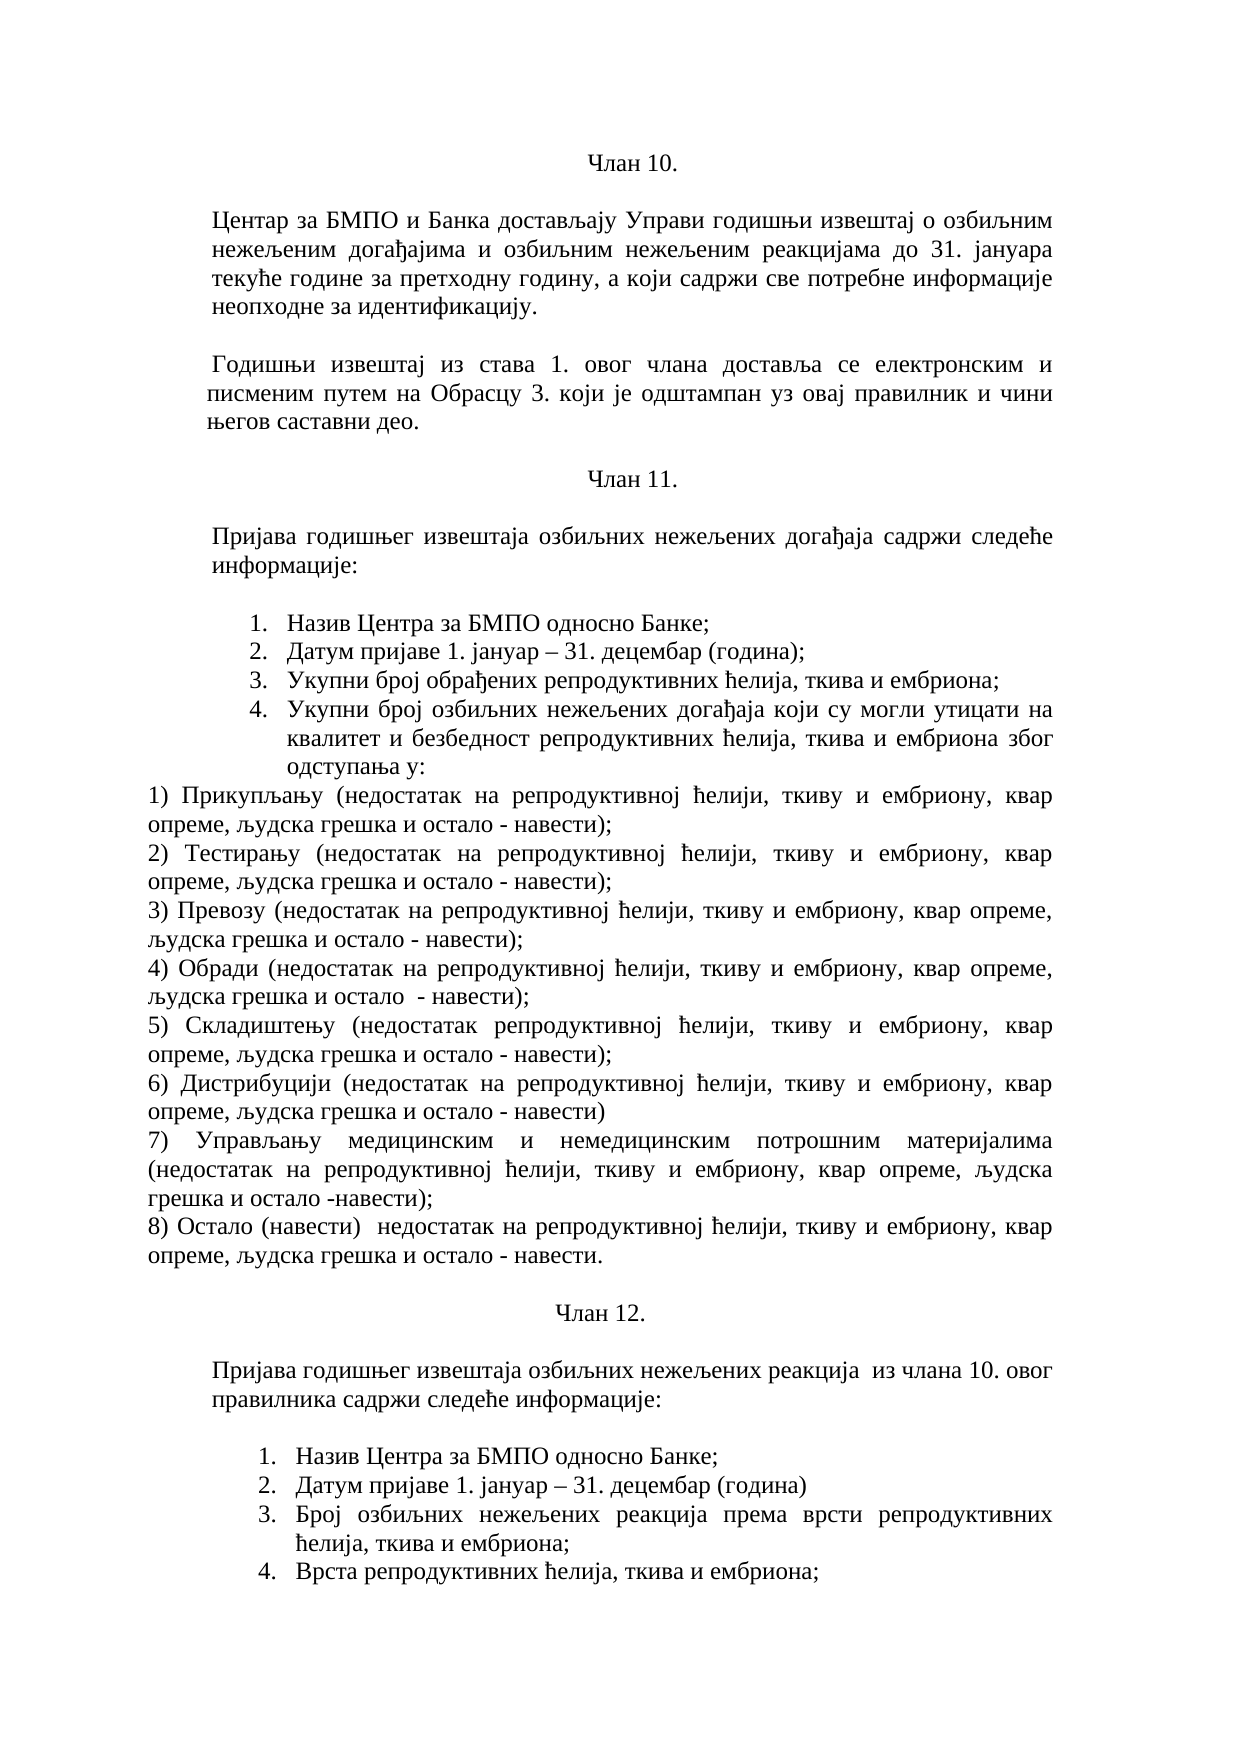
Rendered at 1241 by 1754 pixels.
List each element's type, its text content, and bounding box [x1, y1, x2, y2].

text 8) Остало (навести) недостатак на репродуктивној ћелији, ткиву и ембриону, квар опреме, људска грешка и остало - навести. [148, 1211, 1053, 1269]
text Члан 12. [148, 1298, 1053, 1326]
text Годишњи извештај из става 1. овог члана доставља се електронским и писменим путем на Обрасцу 3. који је одштампан уз овај правилник и чини његов саставни део. [207, 349, 1053, 435]
list Датум пријаве 1. јануар – 31. децембар (година); [249, 636, 1053, 665]
text 3) Превозу (недостатак на репродуктивној ћелији, ткиву и ембриону, квар опреме, људска грешка и остало - навести); [148, 895, 1053, 953]
list Укупни број обрађених репродуктивних ћелија, ткива и ембриона; [249, 665, 1053, 694]
list Назив Центра за БМПО односно Банке; [258, 1441, 1053, 1470]
list Број озбиљних нежељених реакција према врсти репродуктивних ћелија, ткива и ембриона; [258, 1499, 1053, 1556]
text 2) Тестирању (недостатак на репродуктивној ћелији, ткиву и ембриону, квар опреме, људска грешка и остало - навести); [148, 838, 1053, 895]
list Датум пријаве 1. јануар – 31. децембар (година) [258, 1470, 1053, 1499]
text 5) Складиштењу (недостатак репродуктивној ћелији, ткиву и ембриону, квар опреме, људска грешка и остало - навести); [148, 1010, 1053, 1068]
text 1) Прикупљању (недостатак на репродуктивној ћелији, ткиву и ембриону, квар опреме, људска грешка и остало - навести); [148, 780, 1053, 838]
list Укупни број озбиљних нежељених догађаја који су могли утицати на квалитет и безбедност репродуктивних ћелија, ткива и ембриона због одступања у: [249, 694, 1053, 780]
text Члан 10. [212, 148, 1053, 176]
text 7) Управљању медицинским и немедицинским потрошним материјалима (недостатак на репродуктивној ћелији, ткиву и ембриону, квар опреме, људска грешка и остало -навести); [148, 1125, 1053, 1211]
text Пријава годишњег извештаја озбиљних нежељених реакција из члана 10. овог правилника садржи следеће информације: [212, 1355, 1053, 1413]
text 4) Обради (недостатак на репродуктивној ћелији, ткиву и ембриону, квар опреме, људска грешка и остало - навести); [148, 953, 1053, 1010]
text Члан 11. [212, 464, 1053, 493]
list Врста репродуктивних ћелија, ткива и ембриона; [258, 1556, 1053, 1585]
text Центар за БМПО и Банка достављају Управи годишњи извештај о озбиљним нежељеним догађајима и озбиљним нежељеним реакцијама до 31. јануара текуће године за претходну годину, а који садржи све потребне информације неопходне за идентификацију. [212, 205, 1053, 320]
text 6) Дистрибуцији (недостатак на репродуктивној ћелији, ткиву и ембриону, квар опреме, људска грешка и остало - навести) [148, 1068, 1053, 1125]
list Назив Центра за БМПО односно Банке; [249, 608, 1053, 636]
text Пријава годишњег извештаја озбиљних нежељених догађаја садржи следеће информације: [212, 521, 1053, 579]
